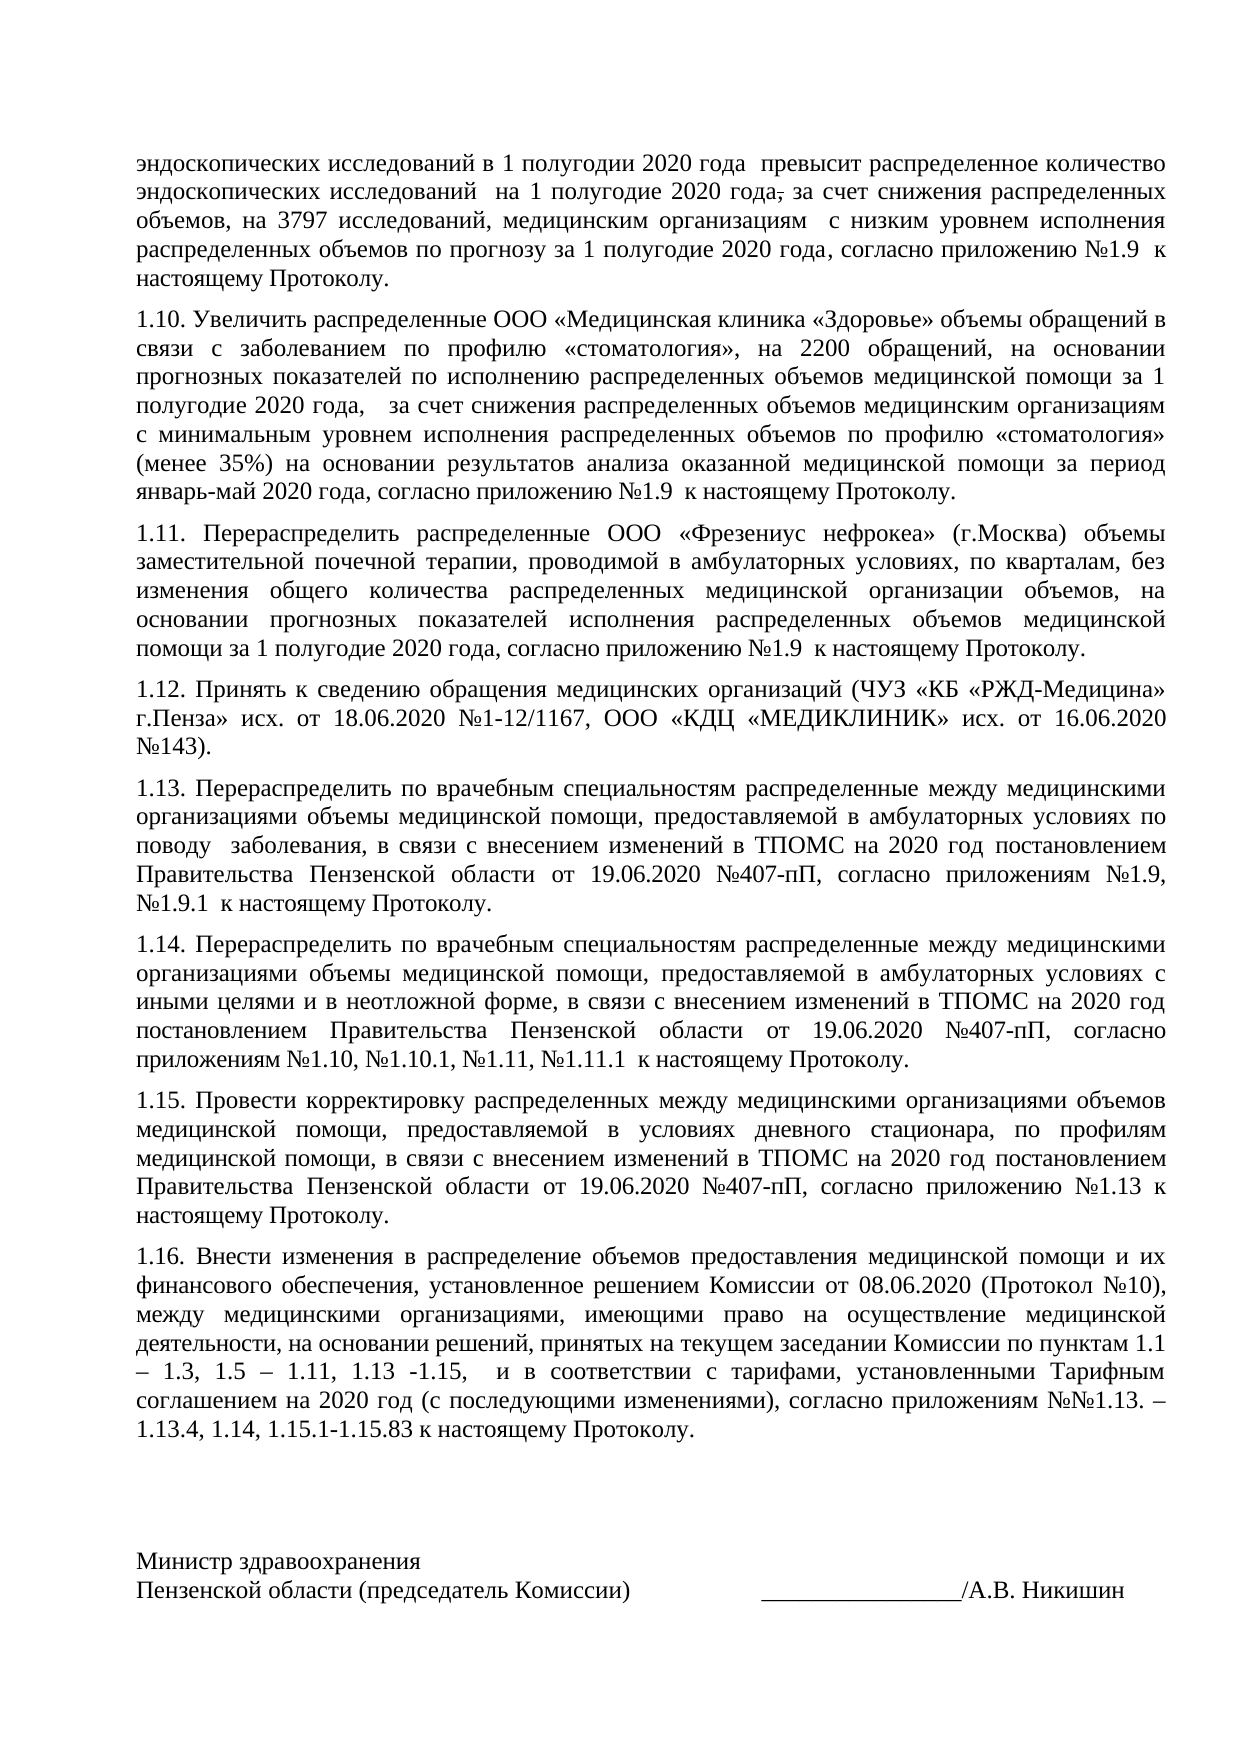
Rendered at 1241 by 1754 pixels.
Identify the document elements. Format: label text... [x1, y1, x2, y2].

list 1.13. Перераспределить по врачебным специальностям распределенные между медицинскими организациями объемы медицинской помощи, предоставляемой в амбулаторных условиях по поводу заболевания, в связи с внесением изменений в ТПОМС на 2020 год постановлением Правительства Пензенской области от 19.06.2020 №407-пП, согласно приложениям №1.9, №1.9.1 к настоящему Протоколу. [136, 773, 1167, 916]
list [136, 148, 1167, 291]
list 1.14. Перераспределить по врачебным специальностям распределенные между медицинскими организациями объемы медицинской помощи, предоставляемой в амбулаторных условиях с иными целями и в неотложной форме, в связи с внесением изменений в ТПОМС на 2020 год постановлением Правительства Пензенской области от 19.06.2020 №407-пП, согласно приложениям №1.10, №1.10.1, №1.11, №1.11.1 к настоящему Протоколу. [136, 929, 1167, 1073]
list 1.11. Перераспределить распределенные ООО «Фрезениус нефрокеа» (г.Москва) объемы заместительной почечной терапии, проводимой в амбулаторных условиях, по кварталам, без изменения общего количества распределенных медицинской организации объемов, на основании прогнозных показателей исполнения распределенных объемов медицинской помощи за 1 полугодие 2020 года, согласно приложению №1.9 к настоящему Протоколу. [136, 518, 1167, 661]
text Министр здравоохранения [136, 1546, 1167, 1575]
text 1.12. Принять к сведению обращения медицинских организаций (ЧУЗ «КБ «РЖД-Медицина» г.Пенза» исх. от 18.06.2020 №1-12/1167, ООО «КДЦ «МЕДИКЛИНИК» исх. от 16.06.2020 №143). [136, 674, 1167, 760]
list 1.15. Провести корректировку распределенных между медицинскими организациями объемов медицинской помощи, предоставляемой в условиях дневного стационара, по профилям медицинской помощи, в связи с внесением изменений в ТПОМС на 2020 год постановлением Правительства Пензенской области от 19.06.2020 №407-пП, согласно приложению №1.13 к настоящему Протоколу. [136, 1085, 1167, 1229]
text Пензенской области (председатель Комиссии) ________________/А.В. Никишин [136, 1575, 1167, 1603]
list 1.10. Увеличить распределенные ООО «Медицинская клиника «Здоровье» объемы обращений в связи с заболеванием по профилю «стоматология», на 2200 обращений, на основании прогнозных показателей по исполнению распределенных объемов медицинской помощи за 1 полугодие 2020 года, за счет снижения распределенных объемов медицинским организациям с минимальным уровнем исполнения распределенных объемов по профилю «стоматология» (менее 35%) на основании результатов анализа оказанной медицинской помощи за период январь-май 2020 года, согласно приложению №1.9 к настоящему Протоколу. [136, 304, 1167, 505]
list 1.16. Внести изменения в распределение объемов предоставления медицинской помощи и их финансового обеспечения, установленное решением Комиссии от 08.06.2020 (Протокол №10), между медицинскими организациями, имеющими право на осуществление медицинской деятельности, на основании решений, принятых на текущем заседании Комиссии по пунктам 1.1 – 1.3, 1.5 – 1.11, 1.13 -1.15, и в соответствии с тарифами, установленными Тарифным соглашением на 2020 год (с последующими изменениями), согласно приложениям №№1.13. – 1.13.4, 1.14, 1.15.1-1.15.83 к настоящему Протоколу. [136, 1241, 1167, 1443]
